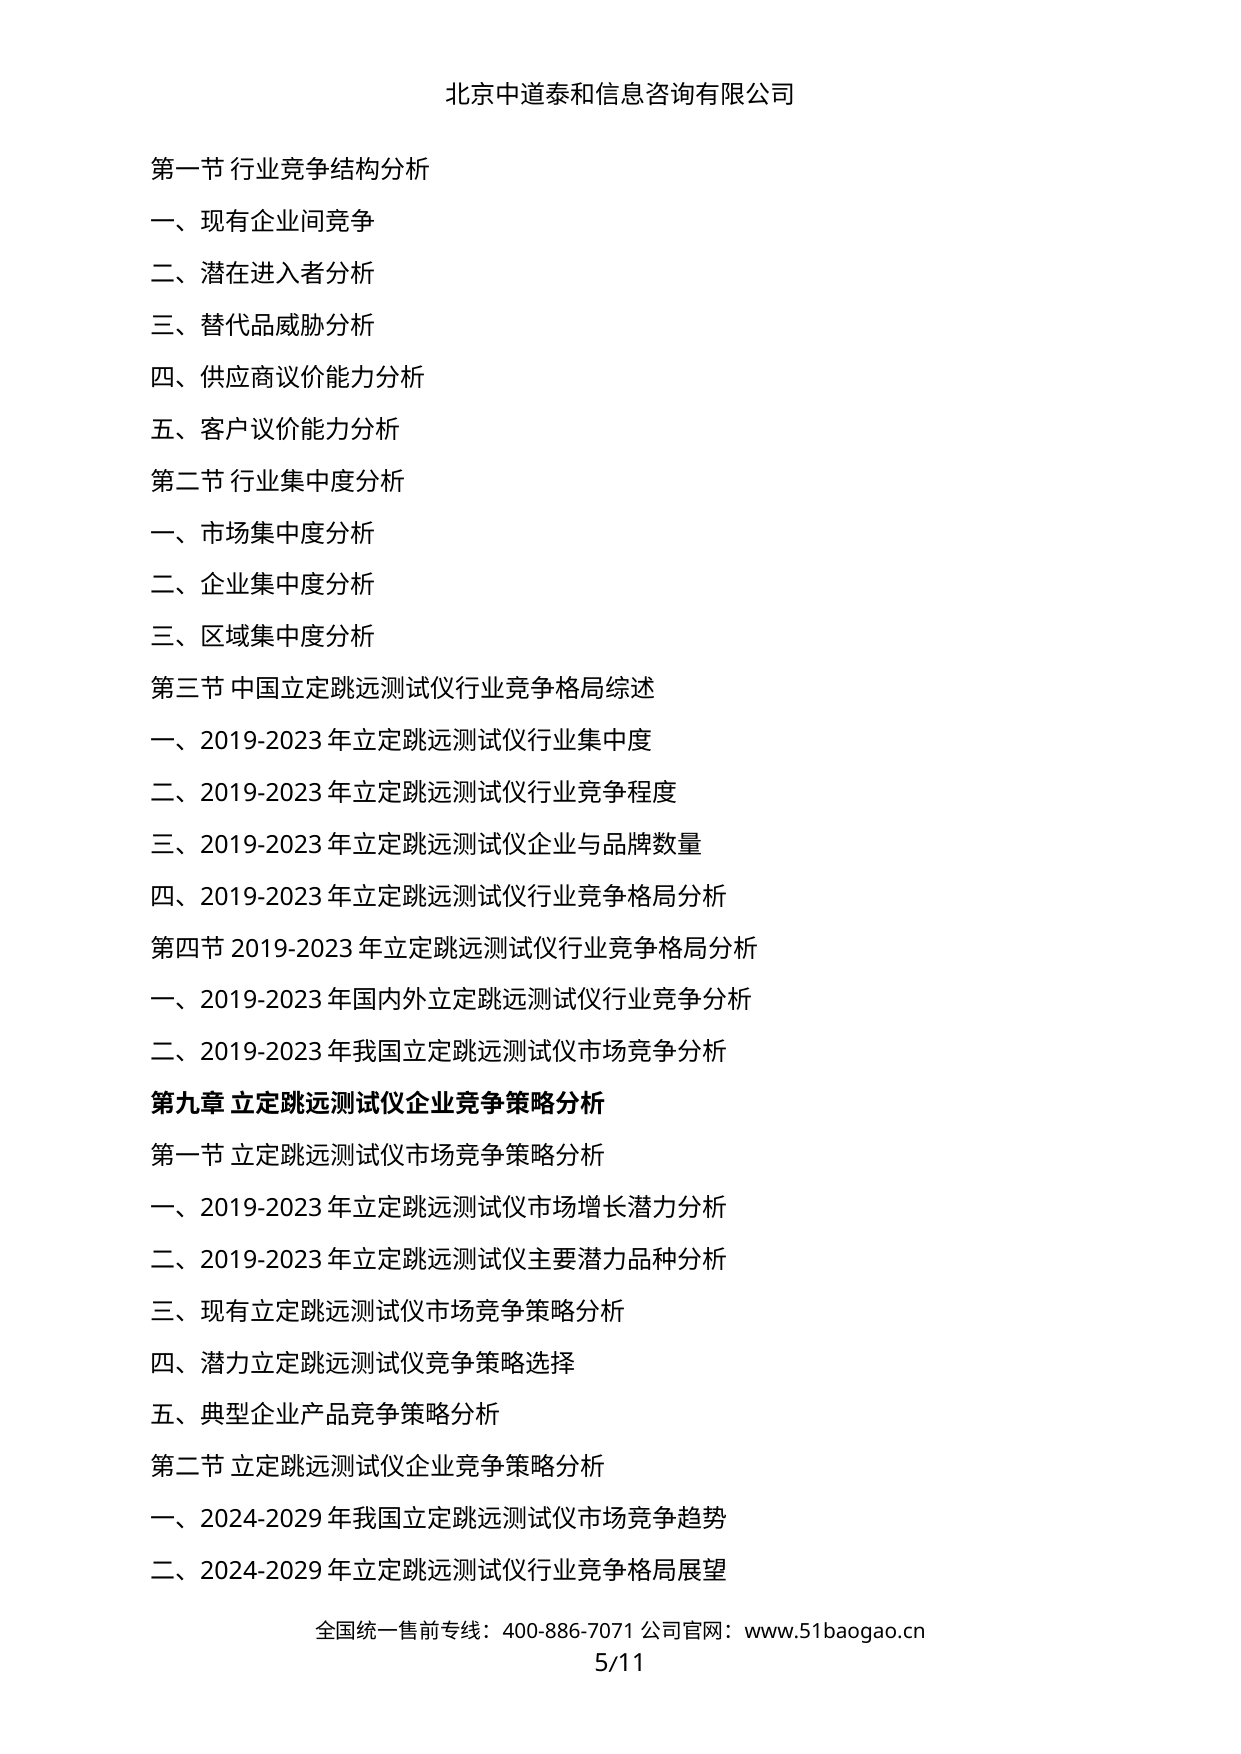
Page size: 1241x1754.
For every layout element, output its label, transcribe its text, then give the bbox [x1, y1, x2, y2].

text 第二节 行业集中度分析 [150, 461, 1090, 497]
text 三、2019-2023年立定跳远测试仪企业与品牌数量 [150, 824, 1090, 861]
text 一、2019-2023年立定跳远测试仪行业集中度 [150, 721, 1090, 757]
text 二、企业集中度分析 [150, 565, 1090, 601]
text 三、替代品威胁分析 [150, 306, 1090, 342]
text 一、现有企业间竞争 [150, 202, 1090, 238]
text 第二节 立定跳远测试仪企业竞争策略分析 [150, 1447, 1090, 1483]
text 二、潜在进入者分析 [150, 254, 1090, 290]
text 二、2019-2023年立定跳远测试仪主要潜力品种分析 [150, 1239, 1090, 1276]
text 第一节 立定跳远测试仪市场竞争策略分析 [150, 1136, 1090, 1172]
text 第一节 行业竞争结构分析 [150, 150, 1090, 186]
text 一、2019-2023年立定跳远测试仪市场增长潜力分析 [150, 1187, 1090, 1224]
text 四、供应商议价能力分析 [150, 357, 1090, 394]
text 二、2024-2029年立定跳远测试仪行业竞争格局展望 [150, 1551, 1090, 1587]
text 五、客户议价能力分析 [150, 409, 1090, 446]
text 一、2024-2029年我国立定跳远测试仪市场竞争趋势 [150, 1499, 1090, 1535]
text 第九章 立定跳远测试仪企业竞争策略分析 [150, 1084, 1090, 1120]
text 第四节 2019-2023年立定跳远测试仪行业竞争格局分析 [150, 928, 1090, 964]
text 三、区域集中度分析 [150, 617, 1090, 653]
text 五、典型企业产品竞争策略分析 [150, 1395, 1090, 1431]
text 一、2019-2023年国内外立定跳远测试仪行业竞争分析 [150, 980, 1090, 1016]
text 第三节 中国立定跳远测试仪行业竞争格局综述 [150, 669, 1090, 705]
text 二、2019-2023年立定跳远测试仪行业竞争程度 [150, 772, 1090, 809]
text 二、2019-2023年我国立定跳远测试仪市场竞争分析 [150, 1032, 1090, 1068]
text 四、潜力立定跳远测试仪竞争策略选择 [150, 1343, 1090, 1379]
text 四、2019-2023年立定跳远测试仪行业竞争格局分析 [150, 876, 1090, 912]
text 三、现有立定跳远测试仪市场竞争策略分析 [150, 1291, 1090, 1327]
text 一、市场集中度分析 [150, 513, 1090, 549]
